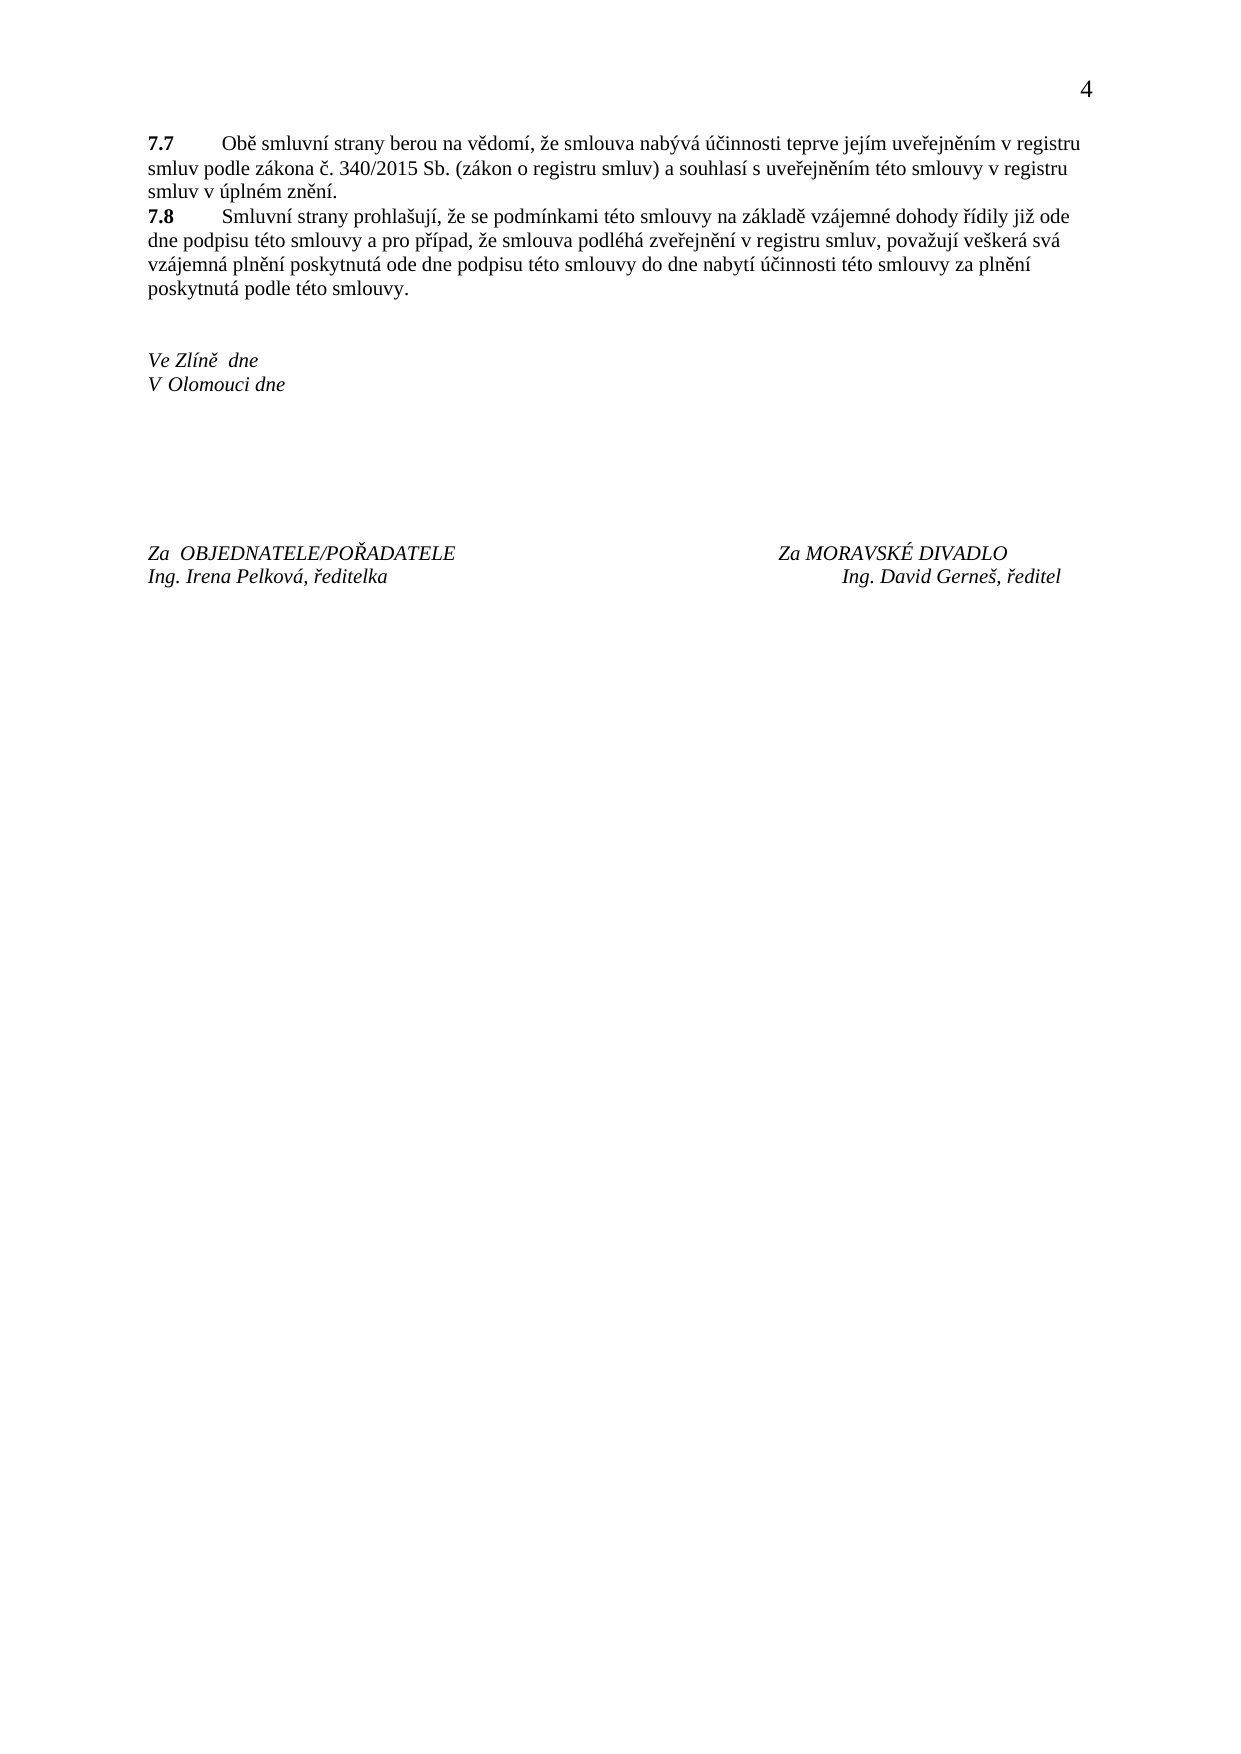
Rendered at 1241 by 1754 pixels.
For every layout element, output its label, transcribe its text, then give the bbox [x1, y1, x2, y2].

text Za OBJEDNATELE/POŘADATELE Za MORAVSKÉ DIVADLO [148, 540, 1092, 564]
text 7.8 Smluvní strany prohlašují, že se podmínkami této smlouvy na základě vzájemné dohody řídily již ode dne podpisu této smlouvy a pro případ, že smlouva podléhá zveřejnění v registru smluv, považují veškerá svá vzájemná plnění poskytnutá ode dne podpisu této smlouvy do dne nabytí účinnosti této smlouvy za plnění poskytnutá podle této smlouvy. [148, 203, 1092, 300]
text Ing. Irena Pelková, ředitelka Ing. David Gerneš, ředitel [148, 564, 1092, 588]
text 7.7 Obě smluvní strany berou na vědomí, že smlouva nabývá účinnosti teprve jejím uveřejněním v registru smluv podle zákona č. 340/2015 Sb. (zákon o registru smluv) a souhlasí s uveřejněním této smlouvy v registru smluv v úplném znění. [148, 131, 1092, 203]
text Ve Zlíně dne V Olomouci dne [148, 348, 1092, 396]
